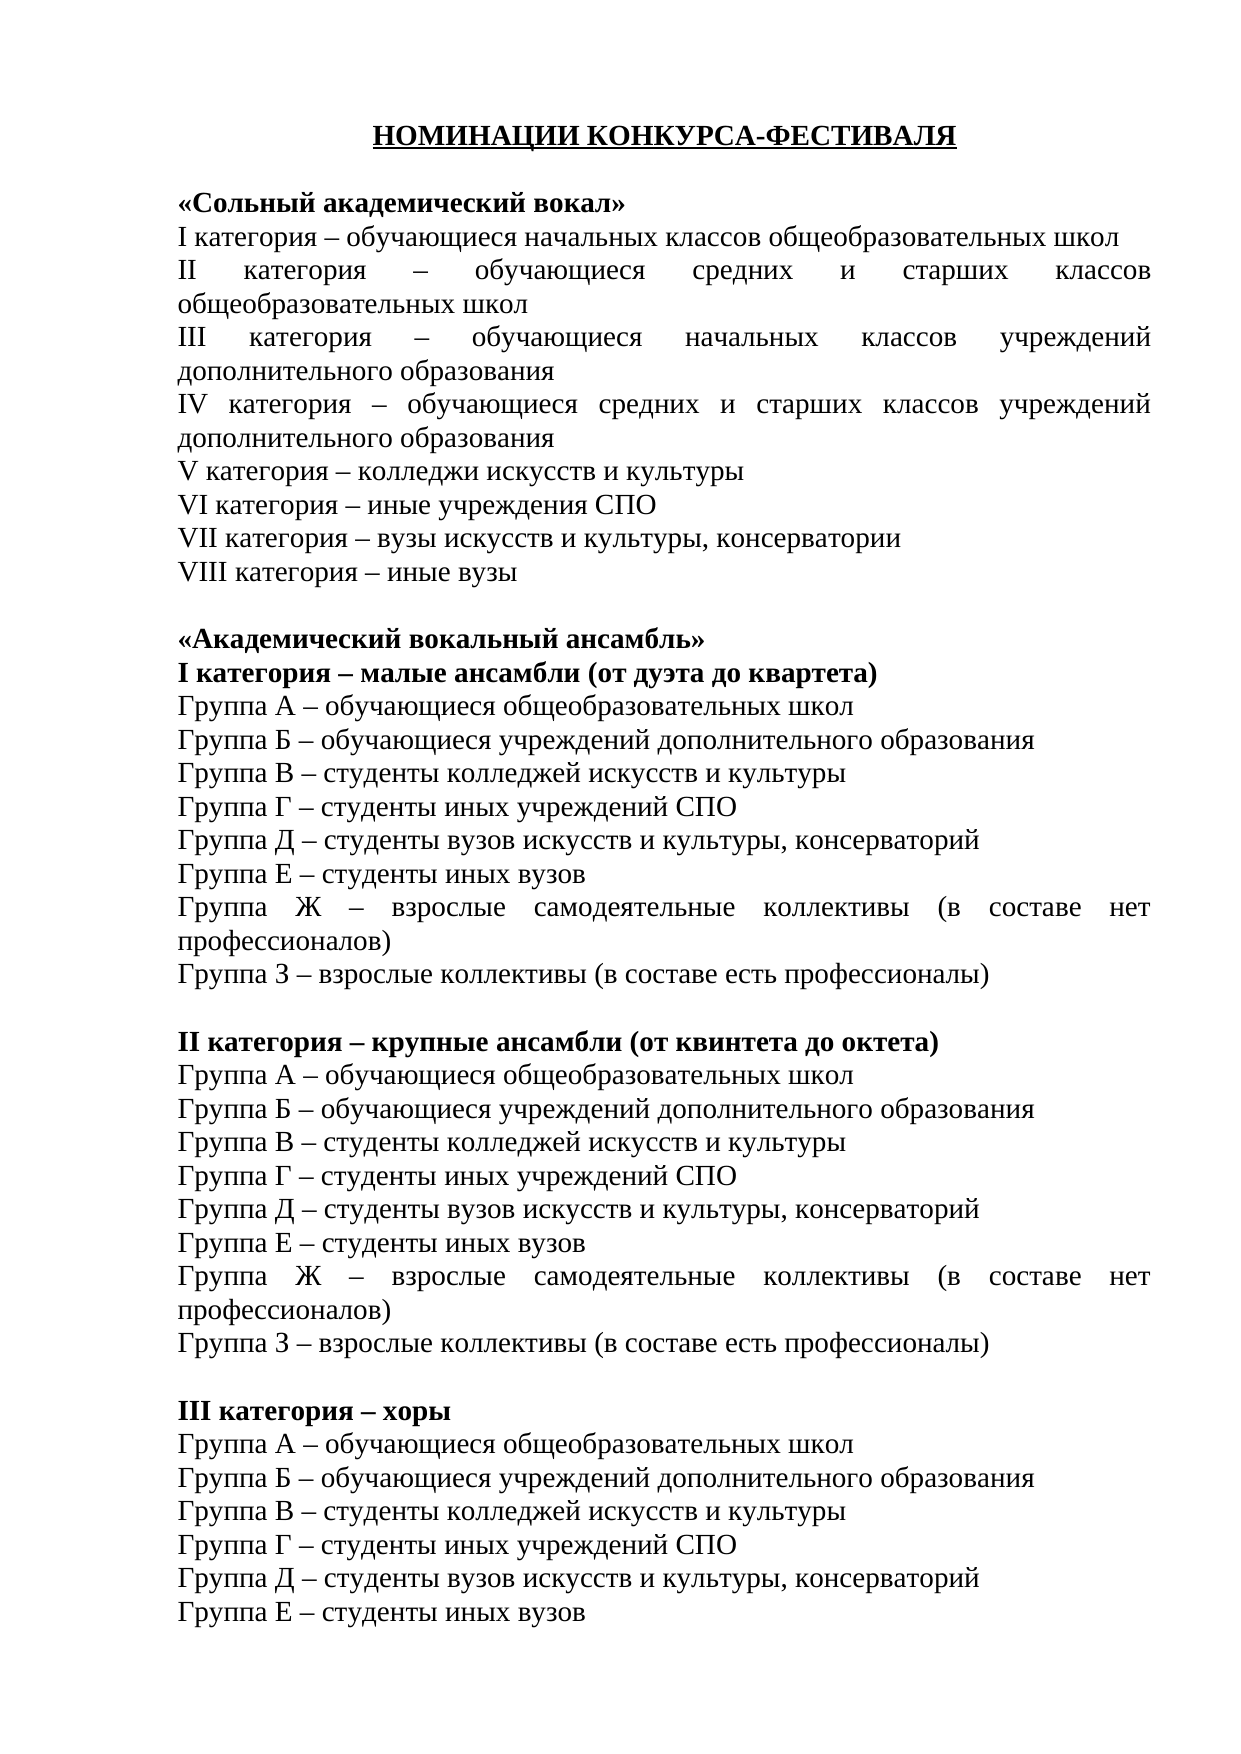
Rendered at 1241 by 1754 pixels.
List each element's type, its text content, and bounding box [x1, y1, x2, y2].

text Группа Г – студенты иных учреждений СПО [177, 1158, 1152, 1191]
text Группа Ж – взрослые самодеятельные коллективы (в составе нет профессионалов) [177, 1258, 1152, 1326]
text Группа Е – студенты иных вузов [177, 1594, 1152, 1627]
text Группа А – обучающиеся общеобразовательных школ [177, 1426, 1152, 1460]
text IV категория – обучающиеся средних и старших классов учреждений дополнительного образования [177, 386, 1152, 453]
text Группа Е – студенты иных вузов [177, 856, 1152, 889]
text Группа Д – студенты вузов искусств и культуры, консерваторий [177, 1560, 1152, 1594]
text Группа А – обучающиеся общеобразовательных школ [177, 1057, 1152, 1091]
text Группа Б – обучающиеся учреждений дополнительного образования [177, 722, 1152, 755]
text «Сольный академический вокал» [177, 185, 1152, 219]
text I категория – обучающиеся начальных классов общеобразовательных школ [177, 219, 1152, 252]
text I категория – малые ансамбли (от дуэта до квартета) [177, 655, 1152, 688]
text Группа З – взрослые коллективы (в составе есть профессионалы) [177, 1326, 1152, 1359]
text Группа Г – студенты иных учреждений СПО [177, 1527, 1152, 1560]
text Группа В – студенты колледжей искусств и культуры [177, 755, 1152, 789]
text V категория – колледжи искусств и культуры [177, 453, 1152, 487]
text Группа Д – студенты вузов искусств и культуры, консерваторий [177, 822, 1152, 856]
text Группа Ж – взрослые самодеятельные коллективы (в составе нет профессионалов) [177, 889, 1152, 957]
text «Академический вокальный ансамбль» [177, 621, 1152, 655]
text III категория – обучающиеся начальных классов учреждений дополнительного образования [177, 319, 1152, 386]
text VII категория – вузы искусств и культуры, консерватории [177, 521, 1152, 554]
text Группа А – обучающиеся общеобразовательных школ [177, 688, 1152, 722]
text III категория – хоры [177, 1393, 1152, 1426]
text Группа Б – обучающиеся учреждений дополнительного образования [177, 1460, 1152, 1493]
text Группа Д – студенты вузов искусств и культуры, консерваторий [177, 1191, 1152, 1225]
text Группа З – взрослые коллективы (в составе есть профессионалы) [177, 957, 1152, 990]
text II категория – обучающиеся средних и старших классов общеобразовательных школ [177, 252, 1152, 319]
text Группа Г – студенты иных учреждений СПО [177, 789, 1152, 822]
text VI категория – иные учреждения СПО [177, 487, 1152, 521]
text VIII категория – иные вузы [177, 554, 1152, 588]
text Группа В – студенты колледжей искусств и культуры [177, 1493, 1152, 1527]
text II категория – крупные ансамбли (от квинтета до октета) [177, 1024, 1152, 1057]
text Группа Е – студенты иных вузов [177, 1225, 1152, 1258]
text Группа В – студенты колледжей искусств и культуры [177, 1124, 1152, 1158]
text Группа Б – обучающиеся учреждений дополнительного образования [177, 1091, 1152, 1124]
text НОМИНАЦИИ КОНКУРСА-ФЕСТИВАЛЯ [177, 118, 1152, 152]
